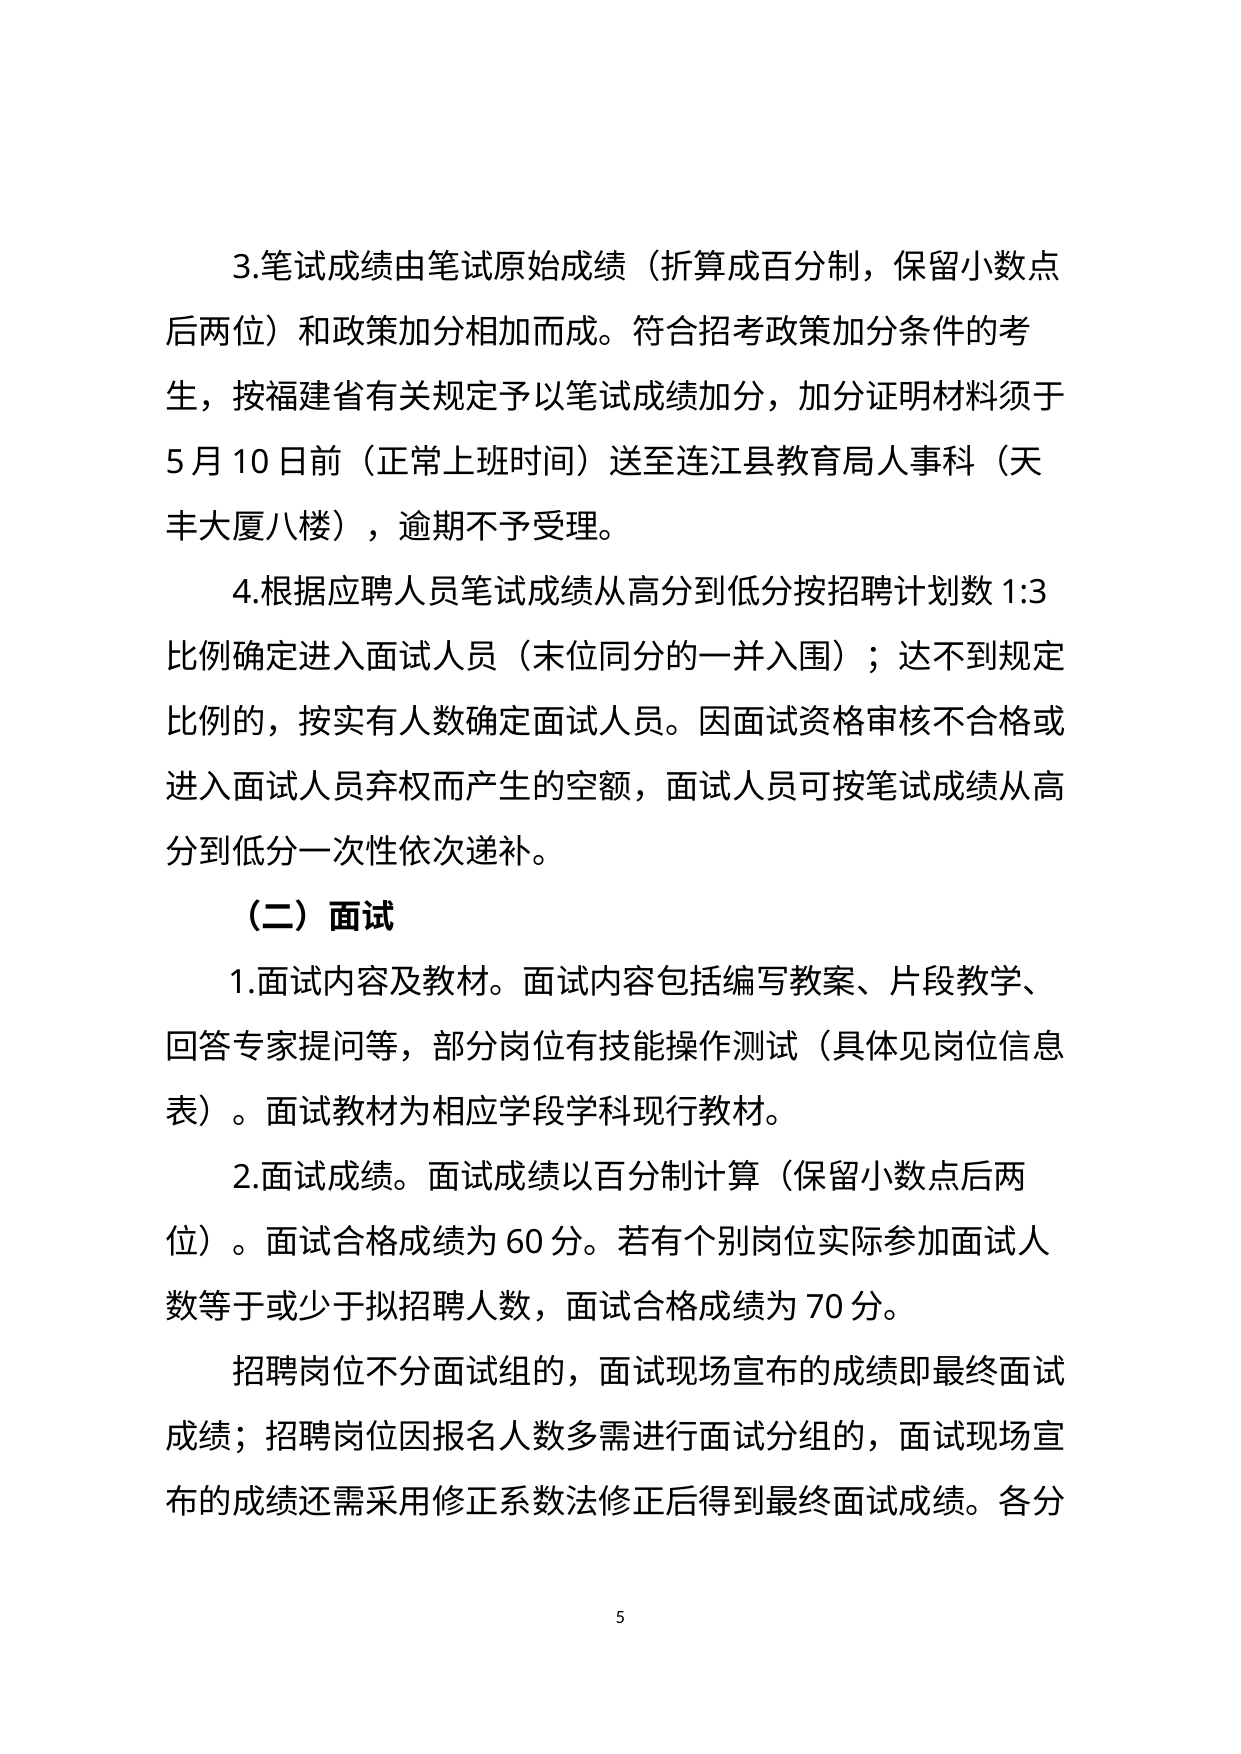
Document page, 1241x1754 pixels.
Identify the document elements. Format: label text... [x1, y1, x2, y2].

list 3.笔试成绩由笔试原始成绩（折算成百分制，保留小数点后两位）和政策加分相加而成。符合招考政策加分条件的考生，按福建省有关规定予以笔试成绩加分，加分证明材料须于5月10日前（正常上班时间）送至连江县教育局人事科（天丰大厦八楼），逾期不予受理。 [165, 231, 1075, 556]
text 4.根据应聘人员笔试成绩从高分到低分按招聘计划数1:3比例确定进入面试人员（末位同分的一并入围）；达不到规定比例的，按实有人数确定面试人员。因面试资格审核不合格或进入面试人员弃权而产生的空额，面试人员可按笔试成绩从高分到低分一次性依次递补。 [165, 556, 1075, 881]
list 2.面试成绩。面试成绩以百分制计算（保留小数点后两位）。面试合格成绩为60分。若有个别岗位实际参加面试人数等于或少于拟招聘人数，面试合格成绩为70分。 [165, 1141, 1075, 1336]
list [165, 1336, 1075, 1531]
text （二）面试 [165, 881, 1075, 946]
text 1.面试内容及教材。面试内容包括编写教案、片段教学、回答专家提问等，部分岗位有技能操作测试（具体见岗位信息表）。面试教材为相应学段学科现行教材。 [165, 946, 1075, 1141]
